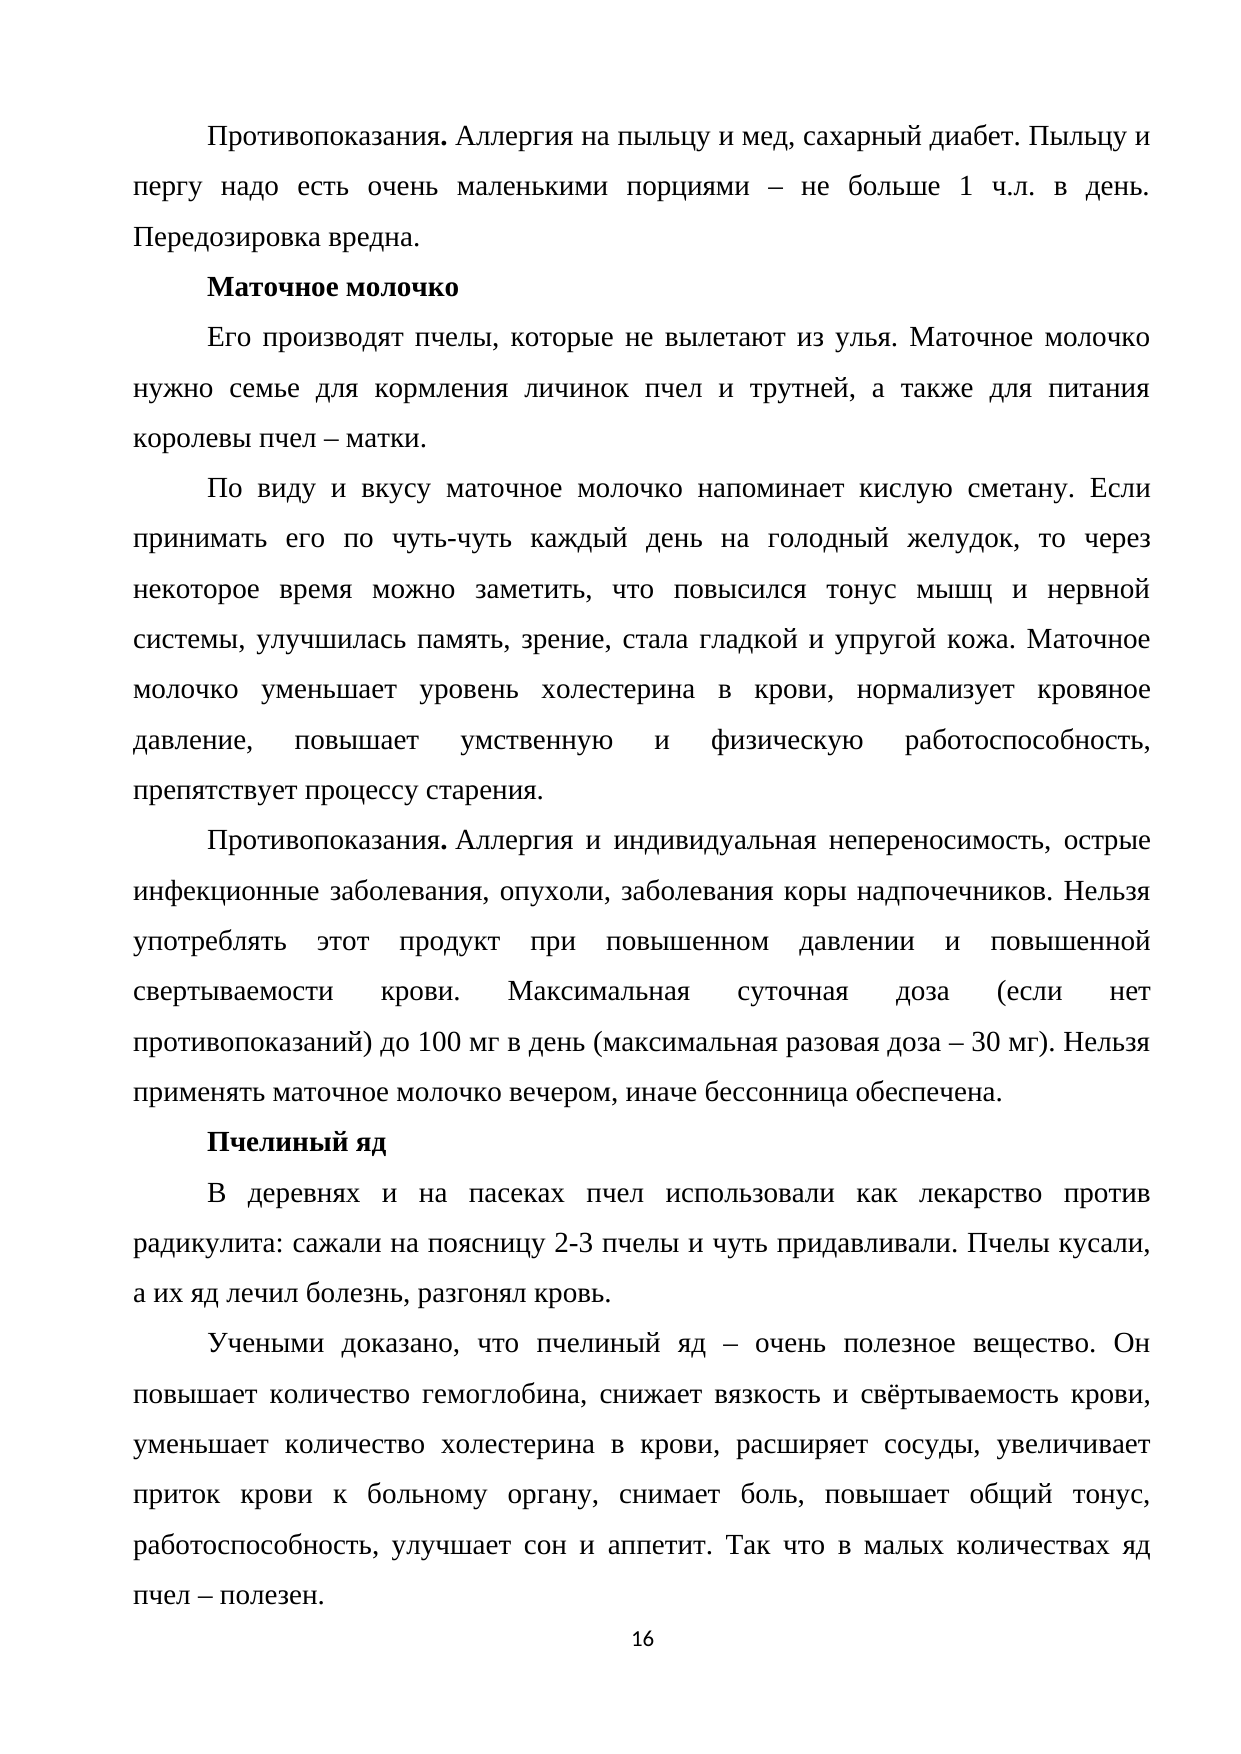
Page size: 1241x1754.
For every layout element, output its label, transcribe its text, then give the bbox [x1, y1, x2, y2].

text Маточное молочко [133, 269, 1152, 303]
text Пчелиный яд [133, 1124, 1152, 1158]
text По виду и вкусу маточное молочко напоминает кислую сметану. Если принимать его по чуть-чуть каждый день на голодный желудок, то через некоторое время можно заметить, что повысился тонус мышц и нервной системы, улучшилась память, зрение, стала гладкой и упругой кожа. Маточное молочко уменьшает уровень холестерина в крови, нормализует кровяное давление, повышает умственную и физическую работоспособность, препятствует процессу старения. [133, 470, 1152, 806]
text В деревнях и на пасеках пчел использовали как лекарство против радикулита: сажали на поясницу 2-3 пчелы и чуть придавливали. Пчелы кусали, а их яд лечил болезнь, разгонял кровь. [133, 1175, 1152, 1309]
text Учеными доказано, что пчелиный яд – очень полезное вещество. Он повышает количество гемоглобина, снижает вязкость и свёртываемость крови, уменьшает количество холестерина в крови, расширяет сосуды, увеличивает приток крови к больному органу, снимает боль, повышает общий тонус, работоспособность, улучшает сон и аппетит. Так что в малых количествах яд пчел – полезен. [133, 1326, 1152, 1611]
text Противопоказания. Аллергия и индивидуальная непереносимость, острые инфекционные заболевания, опухоли, заболевания коры надпочечников. Нельзя употреблять этот продукт при повышенном давлении и повышенной свертываемости крови. Максимальная суточная доза (если нет противопоказаний) до 100 мг в день (максимальная разовая доза – 30 мг). Нельзя применять маточное молочко вечером, иначе бессонница обеспечена. [133, 822, 1152, 1108]
text Его производят пчелы, которые не вылетают из улья. Маточное молочко нужно семье для кормления личинок пчел и трутней, а также для питания королевы пчел – матки. [133, 319, 1152, 453]
text Противопоказания. Аллергия на пыльцу и мед, сахарный диабет. Пыльцу и пергу надо есть очень маленькими порциями – не больше 1 ч.л. в день. Передозировка вредна. [133, 118, 1152, 252]
